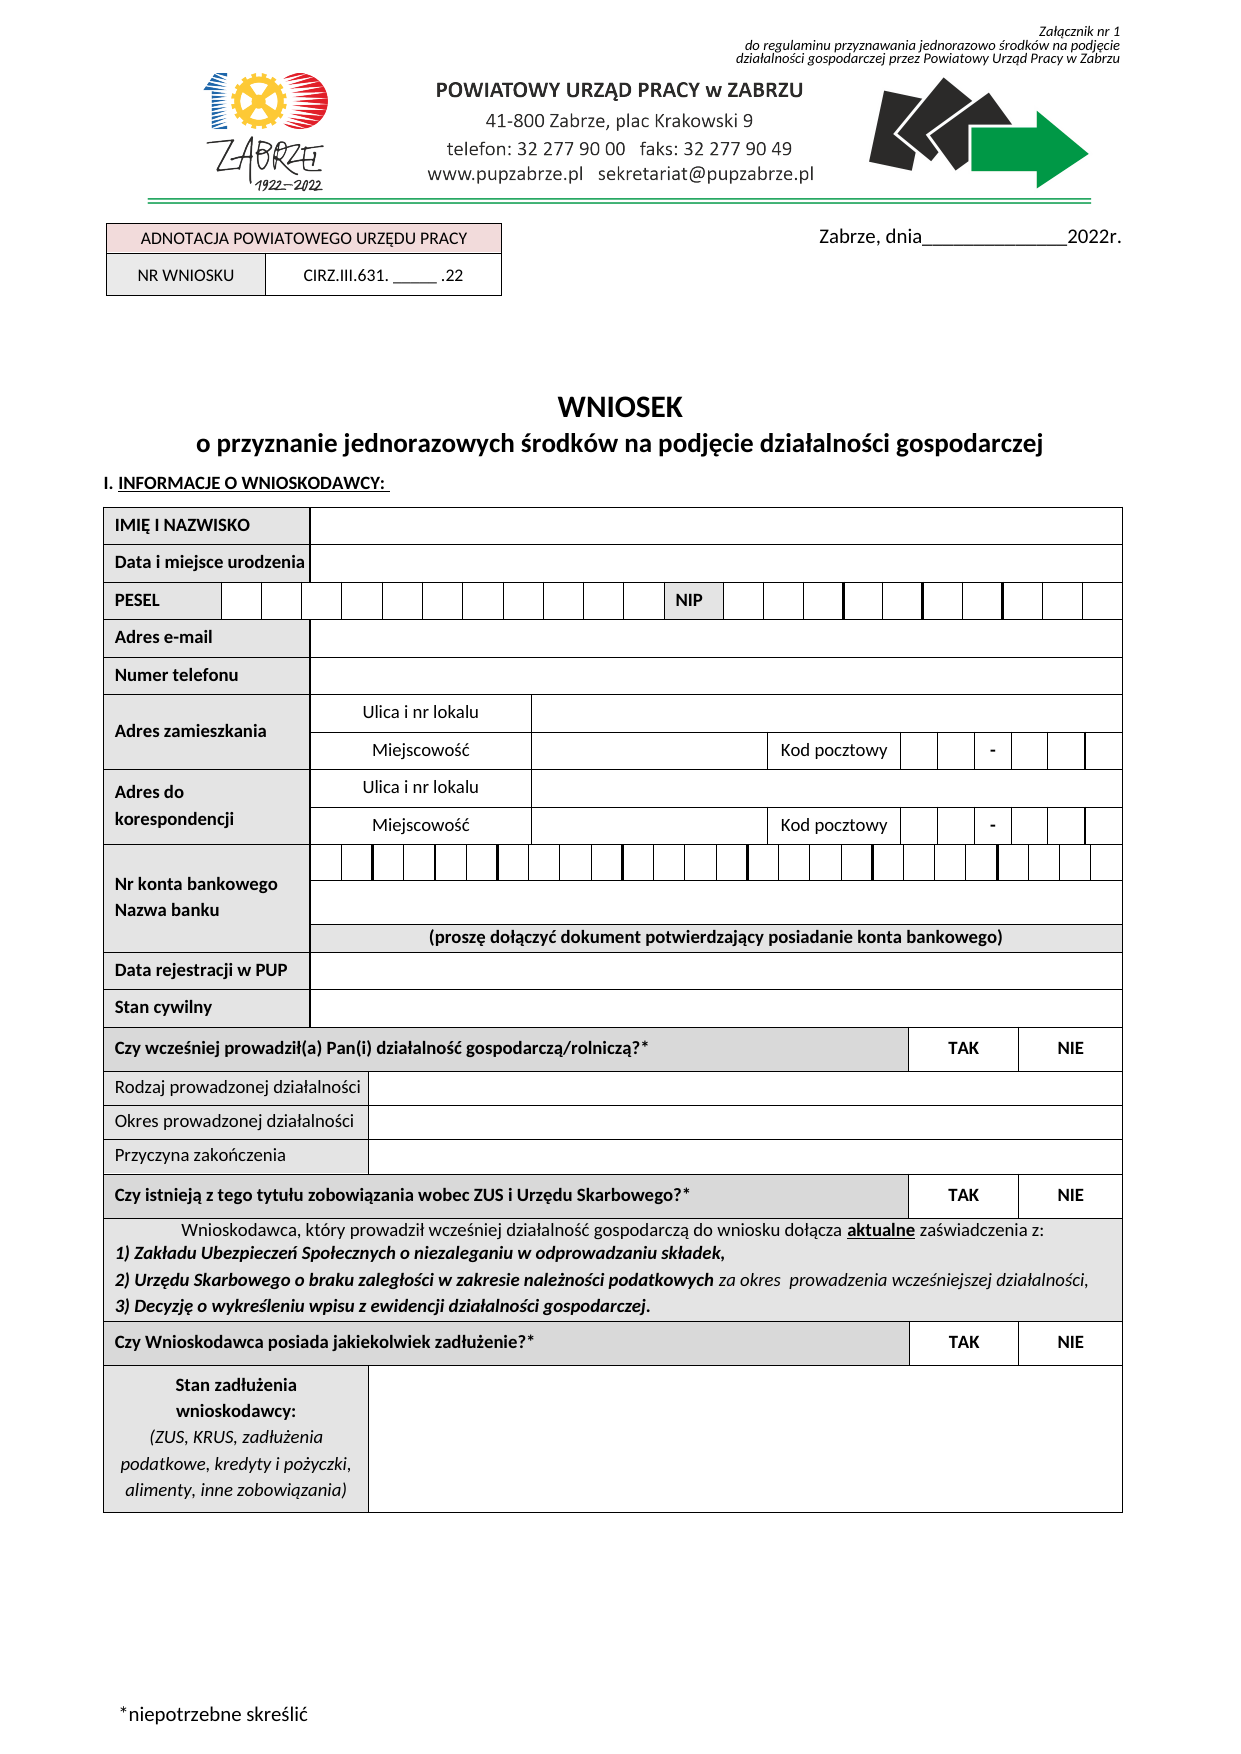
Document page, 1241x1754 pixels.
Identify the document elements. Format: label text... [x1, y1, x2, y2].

table_cell [1086, 733, 1122, 769]
table_cell [901, 808, 937, 844]
table_cell [532, 770, 1122, 807]
table_cell NIE [1019, 1028, 1122, 1071]
table_cell Stan cywilny [104, 990, 309, 1027]
table_cell Kod pocztowy [768, 733, 900, 769]
table_cell [764, 583, 803, 619]
table_cell [845, 583, 882, 619]
table_cell [749, 845, 778, 880]
table_cell [592, 845, 621, 880]
table_cell Przyczyna zakończenia [104, 1140, 368, 1173]
table_cell Ulica i nr lokalu [311, 770, 531, 807]
table_cell Stan zadłużenia wnioskodawcy: (ZUS, KRUS, zadłużenia podatkowe, kredyty i pożyczki, alimenty, inne zobowiązania) [104, 1366, 368, 1512]
picture [147, 73, 1093, 204]
table_cell [935, 845, 965, 880]
table_cell [1043, 583, 1082, 619]
table_cell Ulica i nr lokalu [311, 695, 531, 732]
table_cell [311, 990, 1122, 1027]
table_cell [1004, 583, 1042, 619]
table_cell [504, 583, 543, 619]
table_cell CIRZ.III.631. _____ .22 [266, 254, 501, 295]
table_cell [804, 583, 842, 619]
table_cell Adres e-mail [104, 620, 309, 657]
table_cell Miejscowość [311, 808, 531, 844]
table_cell NIE [1019, 1175, 1122, 1218]
table_cell [404, 845, 434, 880]
table_cell Adres zamieszkania [104, 695, 309, 769]
table_cell [1012, 808, 1047, 844]
table_cell [938, 733, 974, 769]
table_cell [529, 845, 559, 880]
table_cell [311, 953, 1122, 989]
table_header ADNOTACJA POWIATOWEGO URZĘDU PRACY [107, 224, 501, 252]
table_cell [584, 583, 623, 619]
table_cell [685, 845, 716, 880]
table_cell [532, 695, 1122, 732]
table_header IMIĘ I NAZWISKO [104, 508, 309, 544]
table_cell [423, 583, 462, 619]
table_cell [532, 733, 767, 769]
table_cell [1029, 845, 1059, 880]
table_cell Kod pocztowy [768, 808, 900, 844]
table_cell [904, 845, 934, 880]
table_cell [883, 583, 921, 619]
table_cell [924, 583, 962, 619]
table_cell Okres prowadzonej działalności [104, 1106, 368, 1139]
table_cell Wnioskodawca, który prowadził wcześniej działalność gospodarczą do wniosku dołącza aktualne zaświadczenia z: 1) Zakładu Ubezpieczeń Społecznych o niezaleganiu w odprowadzaniu składek, 2) Urzędu Skarbowego o braku zaległości w zakresie należności podatkowych za okres prowadzenia wcześniejszej działalności, 3) Decyzję o wykreśleniu wpisu z ewidencji działalności gospodarczej. [104, 1219, 1122, 1321]
table_cell NIE [1019, 1322, 1122, 1365]
table_cell Czy istnieją z tego tytułu zobowiązania wobec ZUS i Urzędu Skarbowego?* [104, 1175, 908, 1218]
table_cell [999, 845, 1028, 880]
table_cell [544, 583, 583, 619]
table_cell Nr konta bankowego Nazwa banku [104, 845, 309, 952]
table_cell TAK [909, 1175, 1018, 1218]
table_cell [311, 545, 1122, 582]
table_cell [1060, 845, 1090, 880]
table_cell [532, 808, 767, 844]
table_cell [302, 583, 341, 619]
text WNIOSEK [118, 388, 1122, 426]
table_cell [842, 845, 871, 880]
text o przyznanie jednorazowych środków na podjęcie działalności gospodarczej [118, 426, 1122, 459]
text Zabrze, dnia______________2022r. [502, 223, 1122, 249]
table_header [311, 508, 1122, 544]
table_cell Numer telefonu [104, 658, 309, 694]
table_cell [369, 1072, 1122, 1105]
table_cell TAK [909, 1028, 1018, 1071]
table_cell TAK [910, 1322, 1018, 1365]
table_cell - [975, 733, 1011, 769]
table_cell [1048, 808, 1084, 844]
table_cell Adres do korespondencji [104, 770, 309, 844]
table_cell Czy wcześniej prowadził(a) Pan(i) działalność gospodarczą/rolniczą?* [104, 1028, 908, 1071]
table_cell - [975, 808, 1011, 844]
table_cell Miejscowość [311, 733, 531, 769]
table_cell [369, 1366, 1122, 1512]
table_cell Czy Wnioskodawca posiada jakiekolwiek zadłużenie?* [104, 1322, 909, 1365]
list INFORMACJE O WNIOSKODAWCY: [103, 471, 1122, 494]
table_cell [1091, 845, 1122, 880]
table_cell [874, 845, 903, 880]
table_cell (proszę dołączyć dokument potwierdzający posiadanie konta bankowego) [311, 925, 1122, 952]
table_cell [901, 733, 937, 769]
table_cell [966, 845, 996, 880]
table_cell [499, 845, 528, 880]
table_cell [311, 620, 1122, 657]
table_cell [342, 583, 382, 619]
table_cell [222, 583, 261, 619]
table_cell Data rejestracji w PUP [104, 953, 309, 989]
table_cell [369, 1106, 1122, 1139]
table_cell [1048, 733, 1084, 769]
table_cell [311, 658, 1122, 694]
table_cell [436, 845, 466, 880]
table_cell [724, 583, 763, 619]
table_cell [938, 808, 974, 844]
table_cell [1083, 583, 1122, 619]
table_cell [369, 1140, 1122, 1173]
table_cell [467, 845, 496, 880]
table_cell [1012, 733, 1047, 769]
table_cell PESEL [104, 583, 221, 619]
table_cell [1086, 808, 1122, 844]
table_cell [963, 583, 1001, 619]
table_cell [624, 845, 653, 880]
table_cell [342, 845, 371, 880]
table_cell [717, 845, 746, 880]
table_cell Rodzaj prowadzonej działalności [104, 1072, 368, 1105]
table_cell [463, 583, 503, 619]
table_cell Data i miejsce urodzenia [104, 545, 309, 582]
table_cell [311, 881, 1122, 924]
table_cell [560, 845, 591, 880]
table_cell [262, 583, 301, 619]
table_cell NIP [665, 583, 723, 619]
table_cell [624, 583, 664, 619]
table_cell [810, 845, 841, 880]
table_cell NR WNIOSKU [107, 254, 265, 295]
table_cell [779, 845, 809, 880]
table_cell [654, 845, 684, 880]
table_cell [374, 845, 403, 880]
table_cell [311, 845, 341, 880]
table_cell [383, 583, 422, 619]
